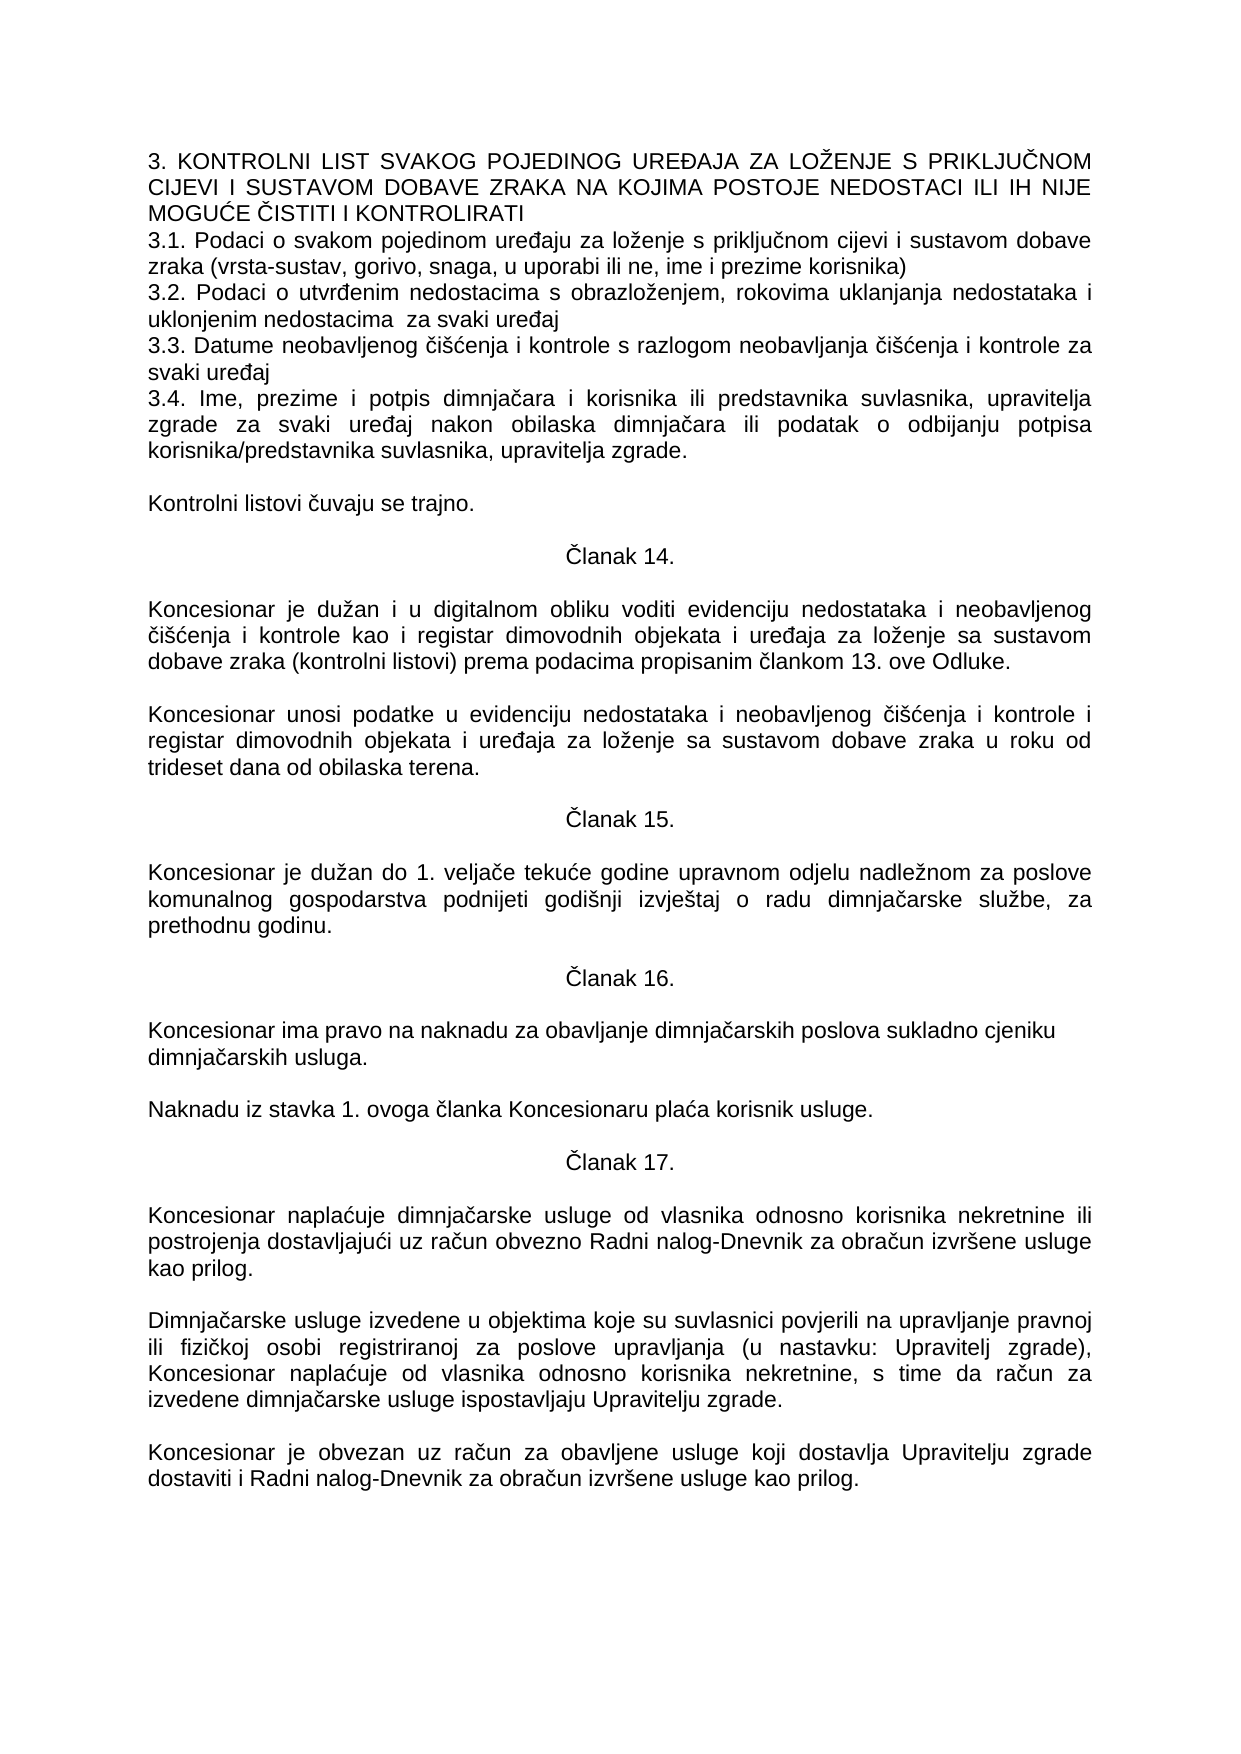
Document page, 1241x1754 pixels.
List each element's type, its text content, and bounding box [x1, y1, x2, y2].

text 3.3. Datume neobavljenog čišćenja i kontrole s razlogom neobavljanja čišćenja i kontrole za svaki uređaj [148, 332, 1093, 385]
text Koncesionar je dužan i u digitalnom obliku voditi evidenciju nedostataka i neobavljenog čišćenja i kontrole kao i registar dimovodnih objekata i uređaja za loženje sa sustavom dobave zraka (kontrolni listovi) prema podacima propisanim člankom 13. ove Odluke. [148, 596, 1093, 675]
text dimnjačarskih usluga. [148, 1044, 1093, 1070]
text Članak 14. [148, 543, 1093, 569]
text Koncesionar je obvezan uz račun za obavljene usluge koji dostavlja Upravitelju zgrade dostaviti i Radni nalog-Dnevnik za obračun izvršene usluge kao prilog. [148, 1439, 1093, 1492]
text Dimnjačarske usluge izvedene u objektima koje su suvlasnici povjerili na upravljanje pravnoj ili fizičkoj osobi registriranoj za poslove upravljanja (u nastavku: Upravitelj zgrade), Koncesionar naplaćuje od vlasnika odnosno korisnika nekretnine, s time da račun za izvedene dimnjačarske usluge ispostavljaju Upravitelju zgrade. [148, 1307, 1093, 1413]
text 3.2. Podaci o utvrđenim nedostacima s obrazloženjem, rokovima uklanjanja nedostataka i uklonjenim nedostacima za svaki uređaj [148, 279, 1093, 332]
text Koncesionar je dužan do 1. veljače tekuće godine upravnom odjelu nadležnom za poslove komunalnog gospodarstva podnijeti godišnji izvještaj o radu dimnjačarske službe, za prethodnu godinu. [148, 859, 1093, 938]
text Članak 17. [148, 1149, 1093, 1175]
text 3.1. Podaci o svakom pojedinom uređaju za loženje s priključnom cijevi i sustavom dobave zraka (vrsta-sustav, gorivo, snaga, u uporabi ili ne, ime i prezime korisnika) [148, 227, 1093, 279]
text Članak 16. [148, 964, 1093, 991]
text 3. KONTROLNI LIST SVAKOG POJEDINOG UREĐAJA ZA LOŽENJE S PRIKLJUČNOM CIJEVI I SUSTAVOM DOBAVE ZRAKA NA KOJIMA POSTOJE NEDOSTACI ILI IH NIJE MOGUĆE ČISTITI I KONTROLIRATI [148, 148, 1093, 227]
text Koncesionar ima pravo na naknadu za obavljanje dimnjačarskih poslova sukladno cjeniku [148, 1017, 1093, 1044]
text Naknadu iz stavka 1. ovoga članka Koncesionaru plaća korisnik usluge. [148, 1096, 1093, 1123]
text Koncesionar unosi podatke u evidenciju nedostataka i neobavljenog čišćenja i kontrole i registar dimovodnih objekata i uređaja za loženje sa sustavom dobave zraka u roku od trideset dana od obilaska terena. [148, 701, 1093, 780]
text Članak 15. [148, 806, 1093, 833]
text Kontrolni listovi čuvaju se trajno. [148, 490, 1093, 517]
text 3.4. Ime, prezime i potpis dimnjačara i korisnika ili predstavnika suvlasnika, upravitelja zgrade za svaki uređaj nakon obilaska dimnjačara ili podatak o odbijanju potpisa korisnika/predstavnika suvlasnika, upravitelja zgrade. [148, 385, 1093, 464]
text Koncesionar naplaćuje dimnjačarske usluge od vlasnika odnosno korisnika nekretnine ili postrojenja dostavljajući uz račun obvezno Radni nalog-Dnevnik za obračun izvršene usluge kao prilog. [148, 1202, 1093, 1281]
